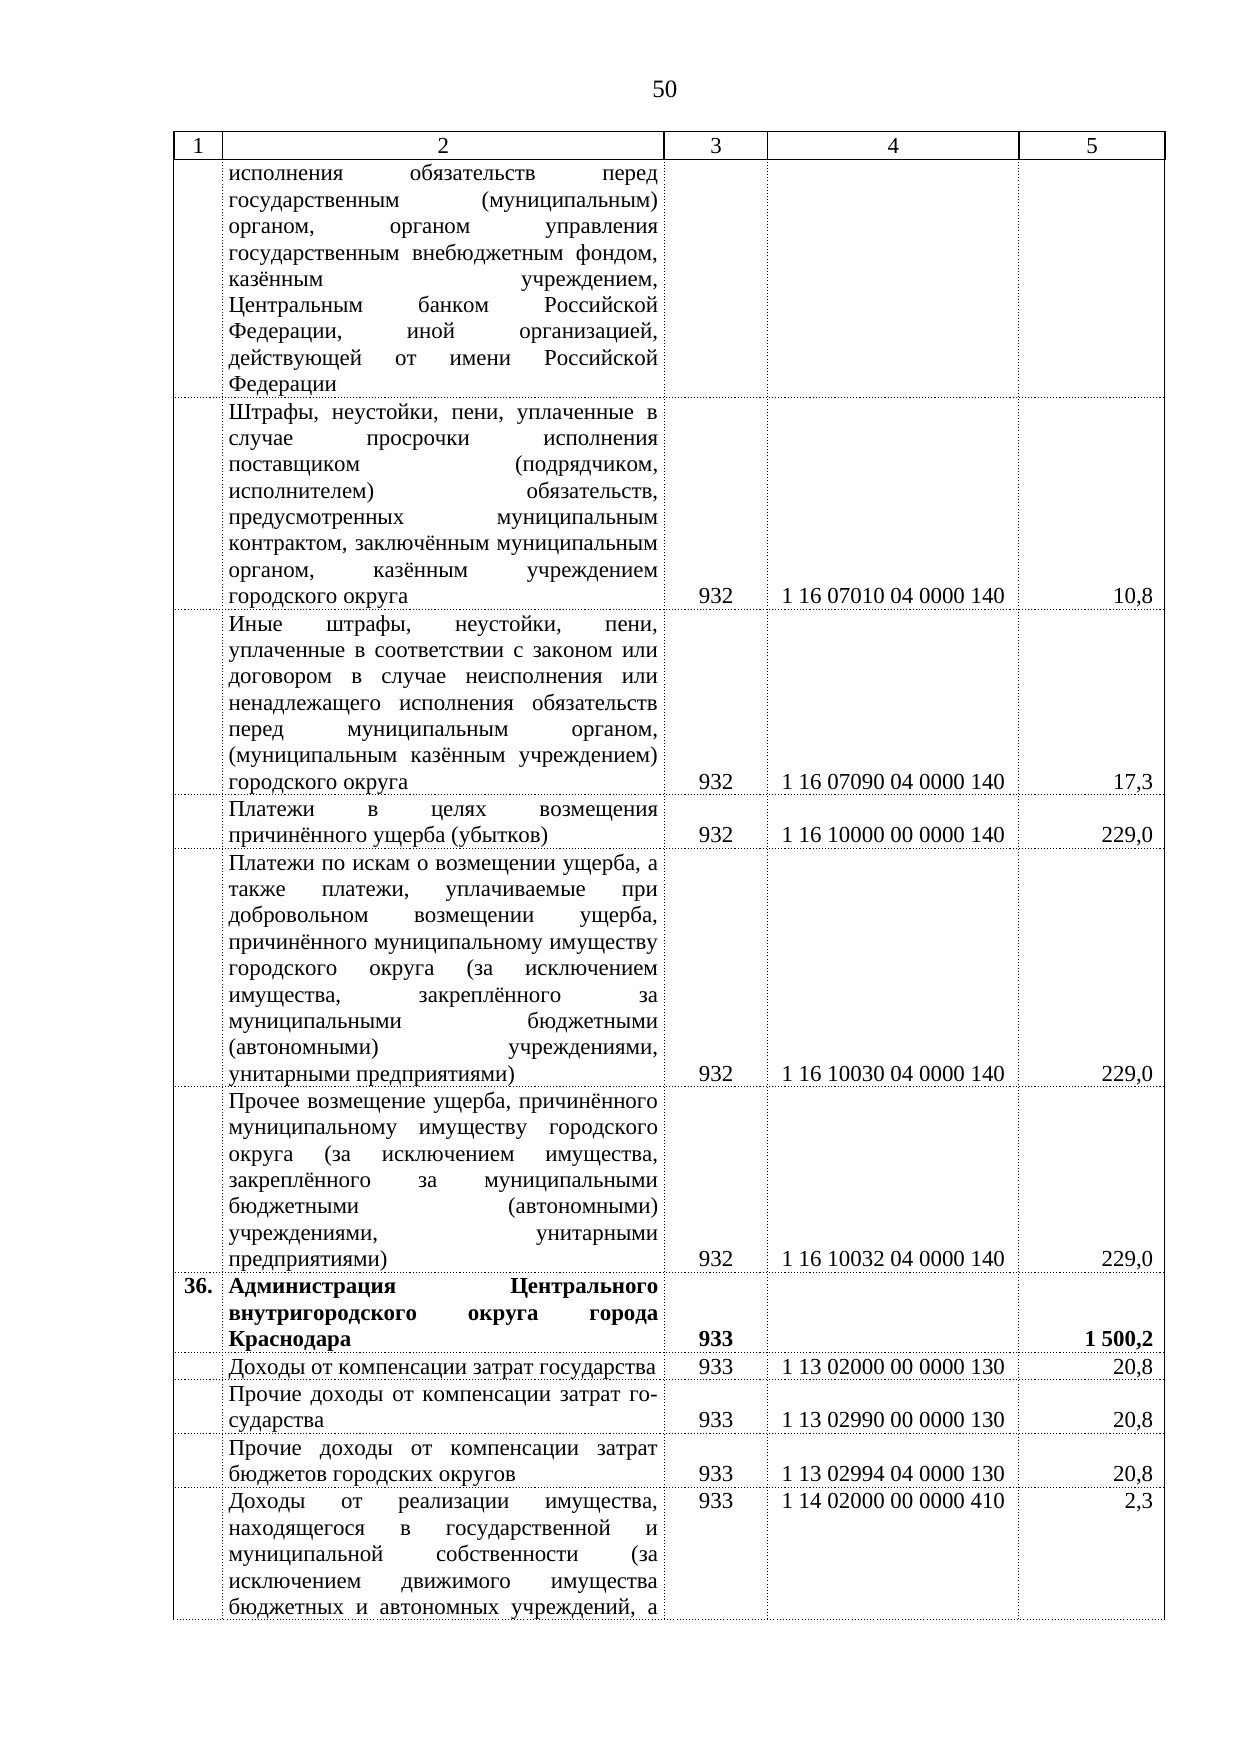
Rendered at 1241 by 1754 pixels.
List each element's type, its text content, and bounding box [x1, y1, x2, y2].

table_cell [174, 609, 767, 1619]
table_header 5 [1020, 132, 1164, 158]
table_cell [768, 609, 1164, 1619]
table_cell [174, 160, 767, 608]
table_header 1 [175, 132, 222, 158]
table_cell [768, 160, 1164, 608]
table_header 2 [223, 132, 663, 158]
table_header 3 [665, 132, 767, 158]
table_header 4 [768, 132, 1018, 158]
